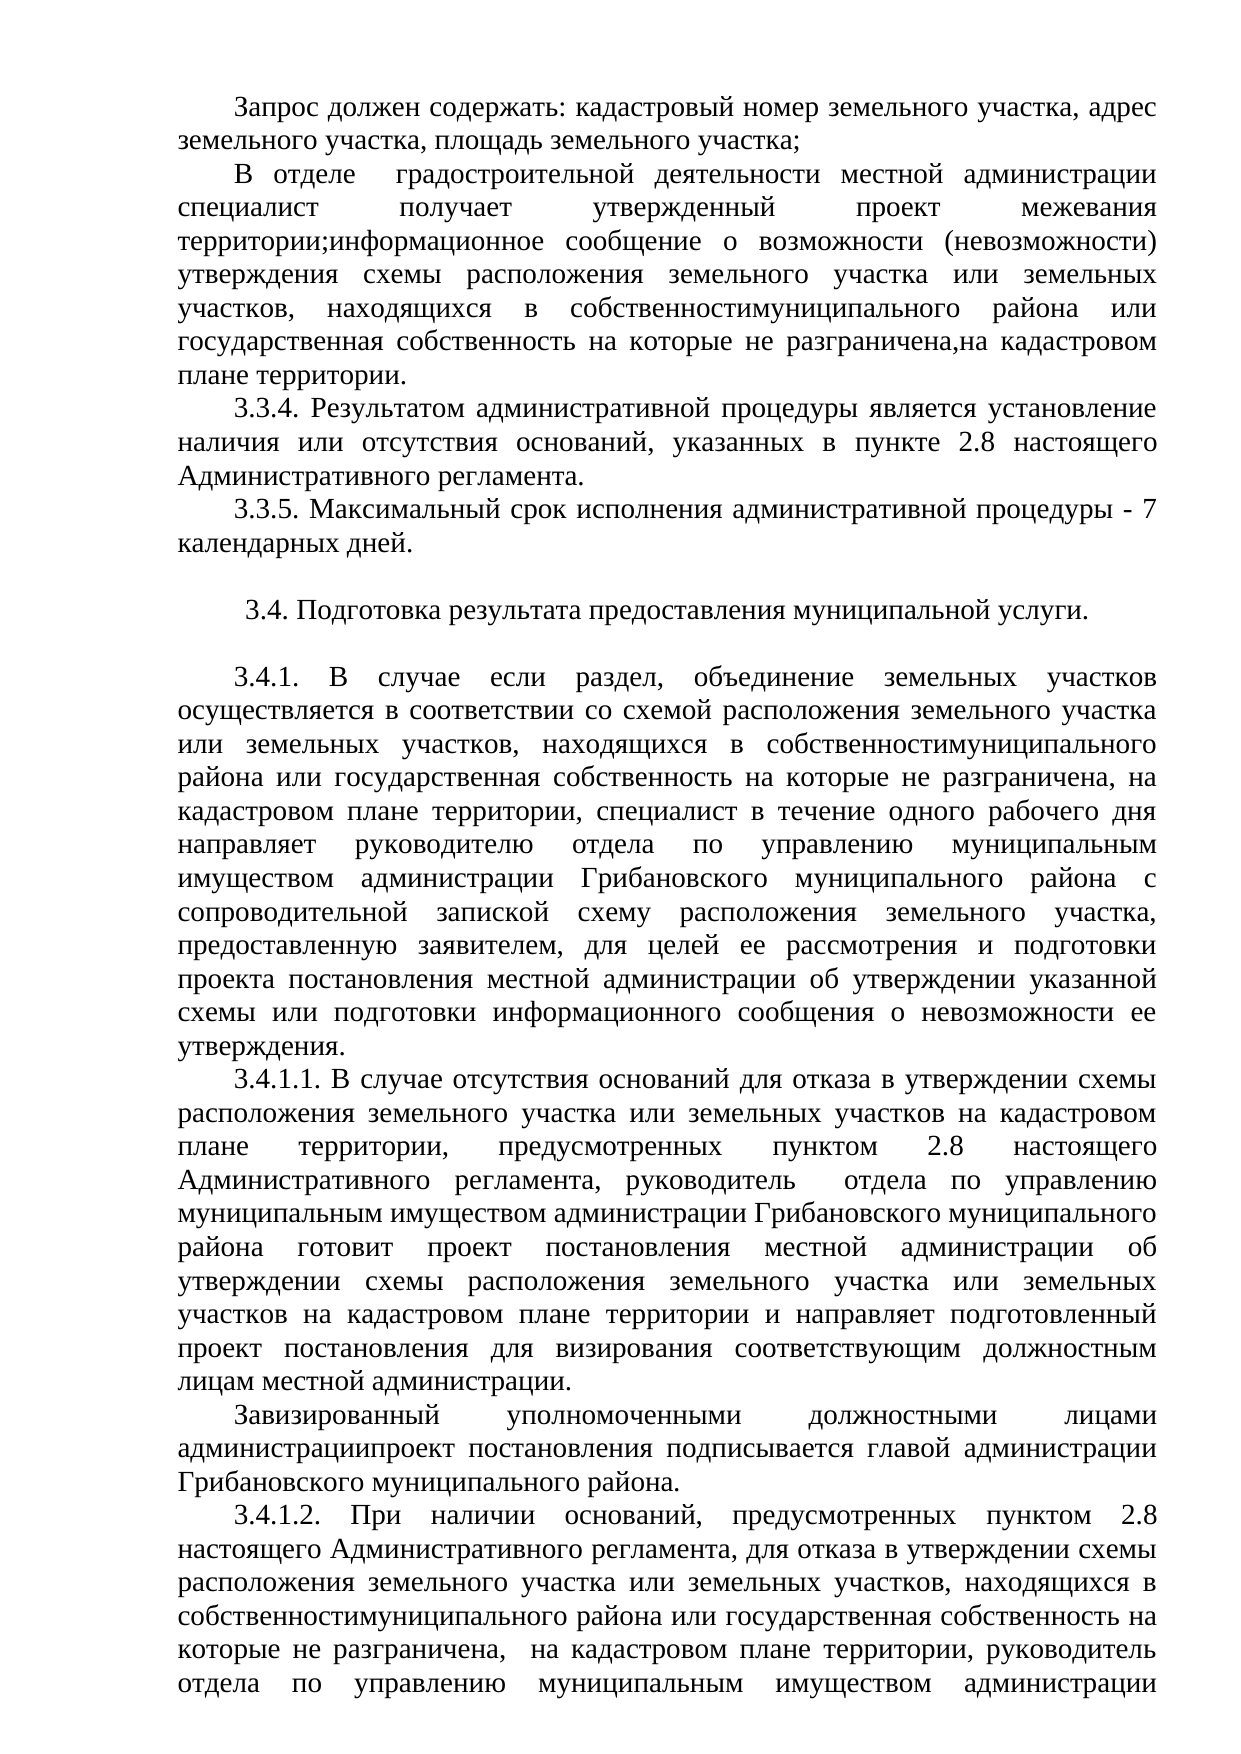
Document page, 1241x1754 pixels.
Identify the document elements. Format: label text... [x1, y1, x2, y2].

text 3.3.4. Результатом административной процедуры является установление наличия или отсутствия оснований, указанных в пункте 2.8 настоящего Административного регламента. [177, 391, 1157, 491]
text Завизированный уполномоченными должностными лицами администрациипроект постановления подписывается главой администрации Грибановского муниципального района. [177, 1397, 1157, 1497]
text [177, 1497, 1157, 1699]
text В отделе градостроительной деятельности местной администрации специалист получает утвержденный проект межевания территории;информационное сообщение о возможности (невозможности) утверждения схемы расположения земельного участка или земельных участков, находящихся в собственностимуниципального района или государственная собственность на которые не разграничена,на кадастровом плане территории. [177, 156, 1157, 391]
text 3.4.1. В случае если раздел, объединение земельных участков осуществляется в соответствии со схемой расположения земельного участка или земельных участков, находящихся в собственностимуниципального района или государственная собственность на которые не разграничена, на кадастровом плане территории, специалист в течение одного рабочего дня направляет руководителю отдела по управлению муниципальным имуществом администрации Грибановского муниципального района с сопроводительной запиской схему расположения земельного участка, предоставленную заявителем, для целей ее рассмотрения и подготовки проекта постановления местной администрации об утверждении указанной схемы или подготовки информационного сообщения о невозможности ее утверждения. [177, 659, 1157, 1061]
text 3.4. Подготовка результата предоставления муниципальной услуги. [177, 592, 1157, 625]
text Запрос должен содержать: кадастровый номер земельного участка, адрес земельного участка, площадь земельного участка; [177, 89, 1157, 156]
text 3.4.1.1. В случае отсутствия оснований для отказа в утверждении схемы расположения земельного участка или земельных участков на кадастровом плане территории, предусмотренных пунктом 2.8 настоящего Административного регламента, руководитель отдела по управлению муниципальным имуществом администрации Грибановского муниципального района готовит проект постановления местной администрации об утверждении схемы расположения земельного участка или земельных участков на кадастровом плане территории и направляет подготовленный проект постановления для визирования соответствующим должностным лицам местной администрации. [177, 1061, 1157, 1397]
text 3.3.5. Максимальный срок исполнения административной процедуры - 7 календарных дней. [177, 491, 1157, 558]
